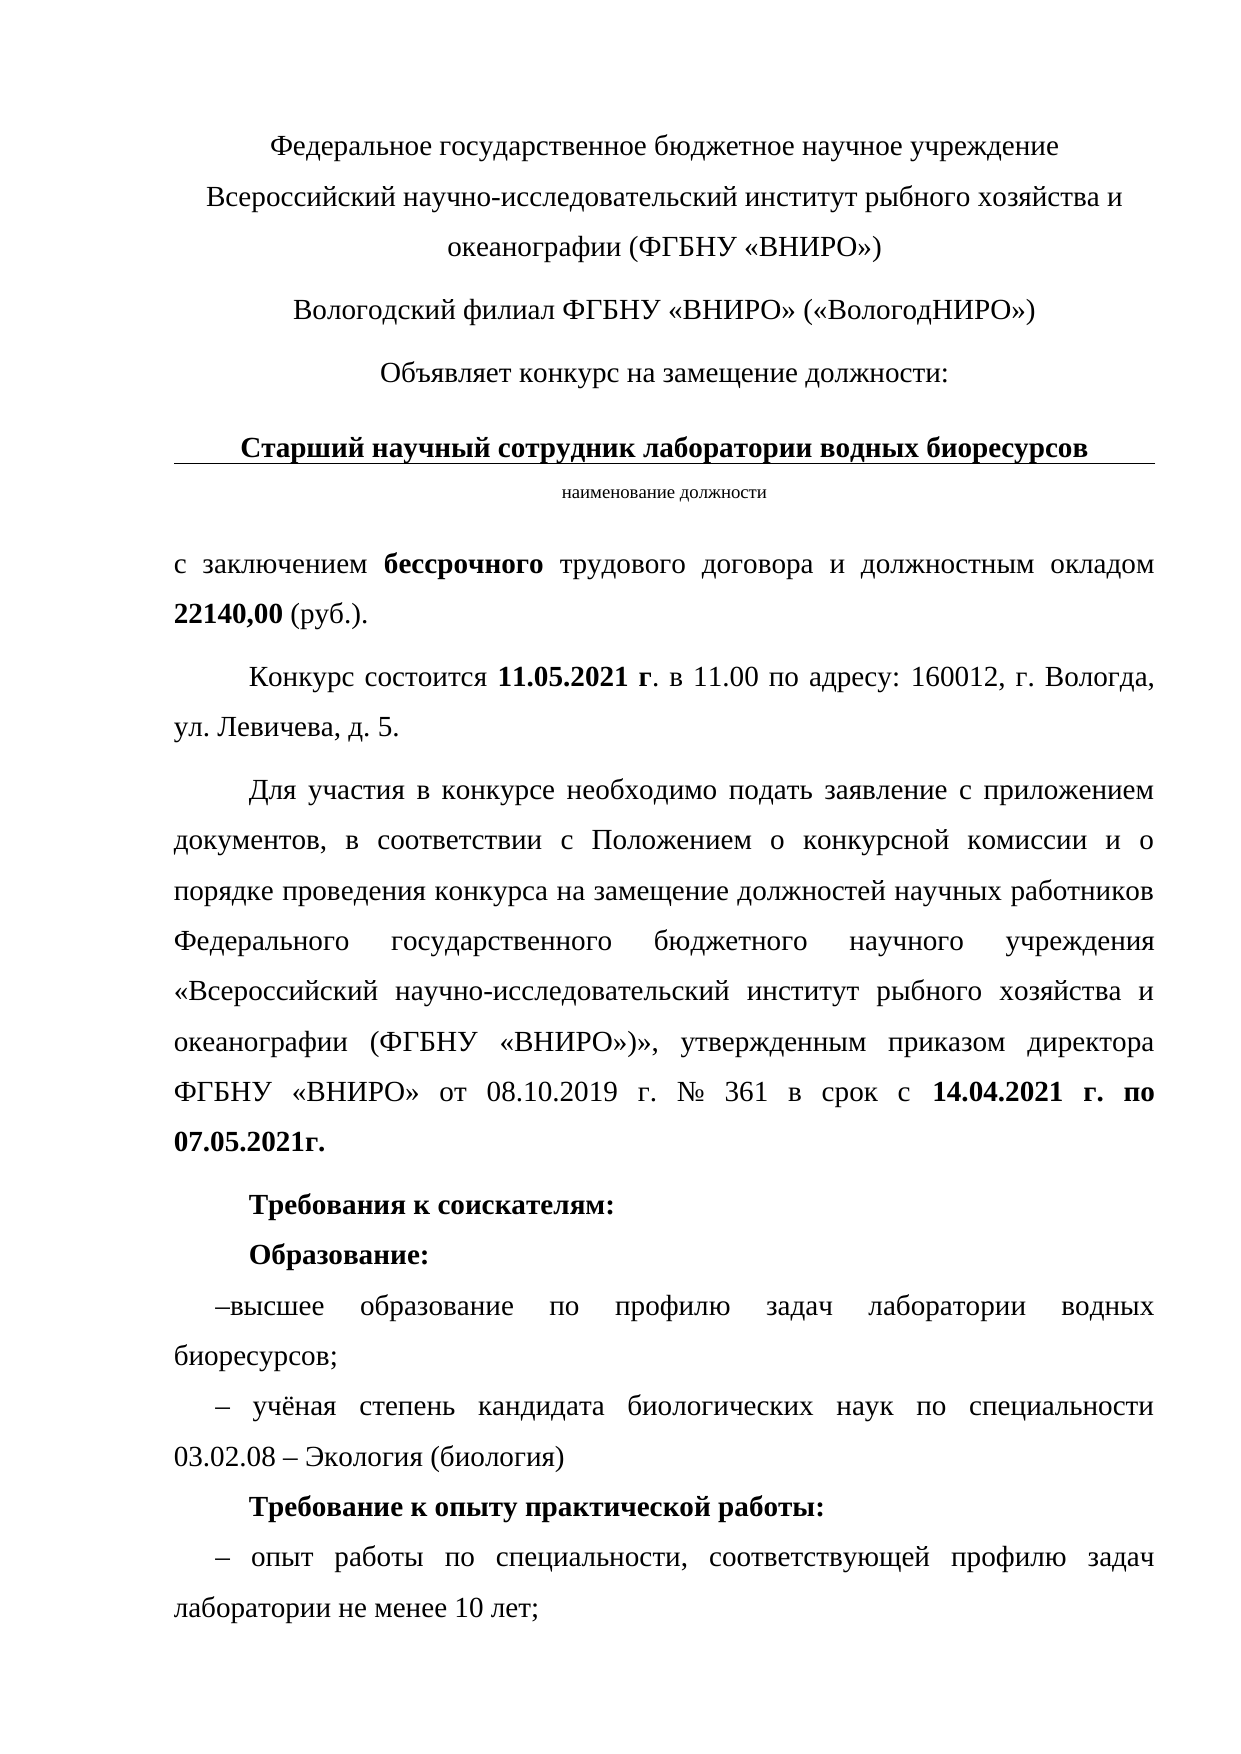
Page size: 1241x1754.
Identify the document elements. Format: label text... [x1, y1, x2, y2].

text Старший научный сотрудник лаборатории водных биоресурсов [173, 430, 1155, 464]
text Конкурс состоится 11.05.2021 г. в 11.00 по адресу: 160012, г. Вологда, ул. Левичева, д. 5. [173, 659, 1155, 743]
text – опыт работы по специальности, соответствующей профилю задач лаборатории не менее 10 лет; [173, 1539, 1155, 1623]
text Требование к опыту практической работы: [173, 1489, 1155, 1523]
text Для участия в конкурсе необходимо подать заявление с приложением документов, в соответствии с Положением о конкурсной комиссии и о порядке проведения конкурса на замещение должностей научных работников Федерального государственного бюджетного научного учреждения «Всероссийский научно-исследовательский институт рыбного хозяйства и океанографии (ФГБНУ «ВНИРО»)», утвержденным приказом директора ФГБНУ «ВНИРО» от 08.10.2019 г. № 361 в срок с 14.04.2021 г. по 07.05.2021г. [173, 772, 1155, 1158]
text Требования к соискателям: [173, 1187, 1155, 1221]
text Вологодский филиал ФГБНУ «ВНИРО» («ВологодНИРО») [173, 292, 1155, 325]
text – учёная степень кандидата биологических наук по специальности 03.02.08 – Экология (биология) [173, 1388, 1155, 1472]
text Образование: [173, 1237, 1155, 1271]
text с заключением бессрочного трудового договора и должностным окладом 22140,00 (руб.). [173, 546, 1155, 630]
text –высшее образование по профилю задач лаборатории водных биоресурсов; [173, 1288, 1155, 1372]
text Федеральное государственное бюджетное научное учреждение Всероссийский научно-исследовательский институт рыбного хозяйства и океанографии (ФГБНУ «ВНИРО») [173, 128, 1155, 263]
text наименование должности [173, 481, 1155, 503]
text Объявляет конкурс на замещение должности: [173, 355, 1155, 388]
